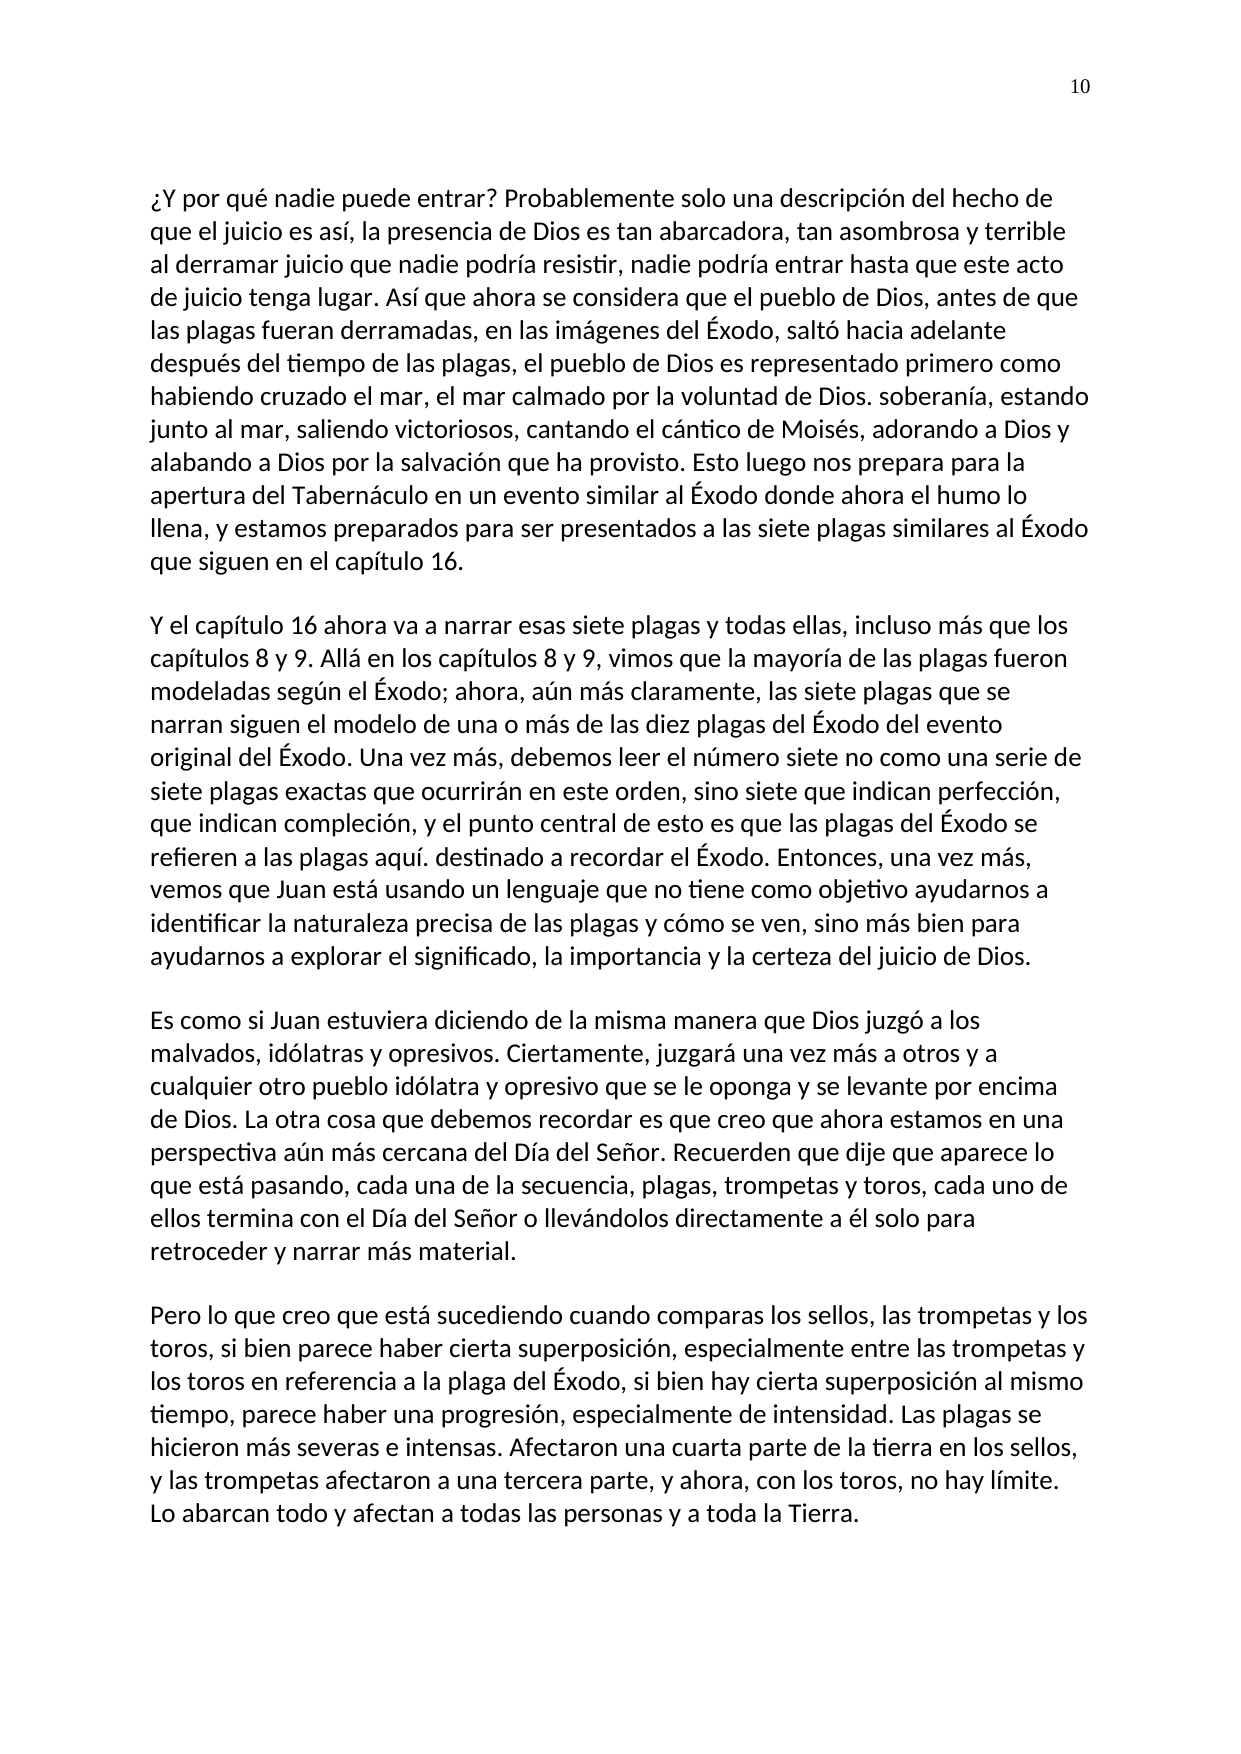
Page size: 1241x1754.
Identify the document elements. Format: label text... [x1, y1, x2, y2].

text ¿Y por qué nadie puede entrar? Probablemente solo una descripción del hecho de que el juicio es así, la presencia de Dios es tan abarcadora, tan asombrosa y terrible al derramar juicio que nadie podría resistir, nadie podría entrar hasta que este acto de juicio tenga lugar. Así que ahora se considera que el pueblo de Dios, antes de que las plagas fueran derramadas, en las imágenes del Éxodo, saltó hacia adelante después del tiempo de las plagas, el pueblo de Dios es representado primero como habiendo cruzado el mar, el mar calmado por la voluntad de Dios. soberanía, estando junto al mar, saliendo victoriosos, cantando el cántico de Moisés, adorando a Dios y alabando a Dios por la salvación que ha provisto. Esto luego nos prepara para la apertura del Tabernáculo en un evento similar al Éxodo donde ahora el humo lo llena, y estamos preparados para ser presentados a las siete plagas similares al Éxodo que siguen en el capítulo 16. [150, 181, 1090, 577]
text Es como si Juan estuviera diciendo de la misma manera que Dios juzgó a los malvados, idólatras y opresivos. Ciertamente, juzgará una vez más a otros y a cualquier otro pueblo idólatra y opresivo que se le oponga y se levante por encima de Dios. La otra cosa que debemos recordar es que creo que ahora estamos en una perspectiva aún más cercana del Día del Señor. Recuerden que dije que aparece lo que está pasando, cada una de la secuencia, plagas, trompetas y toros, cada uno de ellos termina con el Día del Señor o llevándolos directamente a él solo para retroceder y narrar más material. [150, 1003, 1090, 1267]
text Y el capítulo 16 ahora va a narrar esas siete plagas y todas ellas, incluso más que los capítulos 8 y 9. Allá en los capítulos 8 y 9, vimos que la mayoría de las plagas fueron modeladas según el Éxodo; ahora, aún más claramente, las siete plagas que se narran siguen el modelo de una o más de las diez plagas del Éxodo del evento original del Éxodo. Una vez más, debemos leer el número siete no como una serie de siete plagas exactas que ocurrirán en este orden, sino siete que indican perfección, que indican compleción, y el punto central de esto es que las plagas del Éxodo se refieren a las plagas aquí. destinado a recordar el Éxodo. Entonces, una vez más, vemos que Juan está usando un lenguaje que no tiene como objetivo ayudarnos a identificar la naturaleza precisa de las plagas y cómo se ven, sino más bien para ayudarnos a explorar el significado, la importancia y la certeza del juicio de Dios. [150, 608, 1090, 972]
text Pero lo que creo que está sucediendo cuando comparas los sellos, las trompetas y los toros, si bien parece haber cierta superposición, especialmente entre las trompetas y los toros en referencia a la plaga del Éxodo, si bien hay cierta superposición al mismo tiempo, parece haber una progresión, especialmente de intensidad. Las plagas se hicieron más severas e intensas. Afectaron una cuarta parte de la tierra en los sellos, y las trompetas afectaron a una tercera parte, y ahora, con los toros, no hay límite. Lo abarcan todo y afectan a todas las personas y a toda la Tierra. [150, 1298, 1090, 1529]
